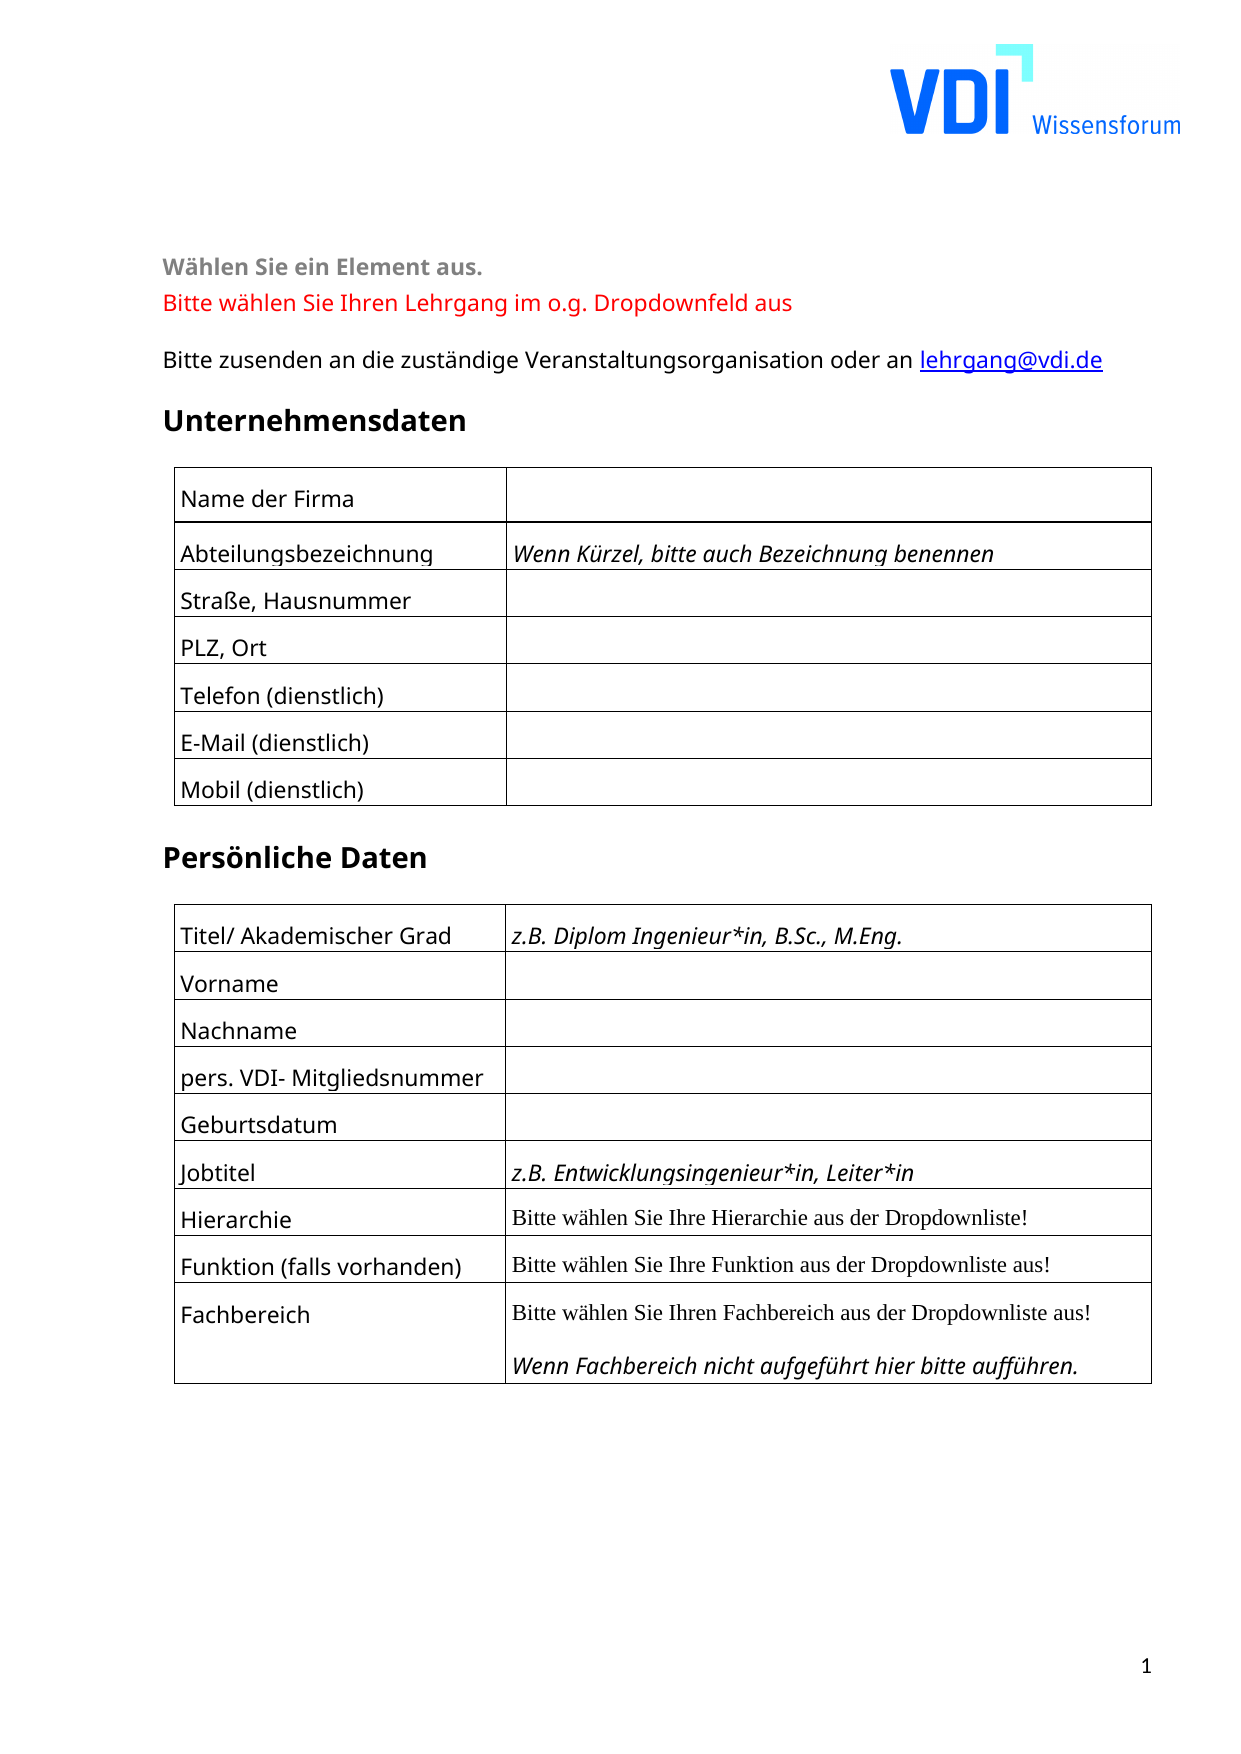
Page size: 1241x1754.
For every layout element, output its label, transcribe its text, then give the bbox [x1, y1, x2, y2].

table_cell [506, 1189, 1151, 1235]
table_cell PLZ, Ort [175, 617, 506, 663]
table_cell z.B. Entwicklungsingenieur*in, Leiter*in Innovationsmanagement [506, 1141, 1151, 1188]
table_cell Vorname [175, 952, 505, 998]
table_cell Straße, Hausnummer [175, 570, 506, 616]
table_cell [506, 952, 1151, 998]
text Bitte zusenden an die zuständige Veranstaltungsorganisation oder an lehrgang@vdi.de [162, 344, 1152, 375]
table_cell Jobtitel [175, 1141, 505, 1188]
table_cell Wenn Kürzel, bitte auch Bezeichnung benennen [507, 523, 1151, 569]
table_cell Nachname [175, 1000, 505, 1046]
table_cell [506, 1000, 1151, 1046]
picture [890, 44, 1180, 134]
table_cell Telefon (dienstlich) [175, 664, 506, 711]
table_cell [507, 759, 1151, 805]
table_cell Funktion (falls vorhanden) [175, 1236, 505, 1282]
subtitle Persönliche Daten [162, 837, 1152, 877]
table_cell [506, 1047, 1151, 1093]
table_header Name der Firma [175, 468, 506, 521]
table_header z.B. Diplom Ingenieur*in, B.Sc., M.Eng. [506, 905, 1151, 951]
table_cell Abteilungsbezeichnung [175, 523, 506, 569]
table_cell E-Mail (dienstlich) [175, 712, 506, 758]
subtitle Bitte wählen Sie Ihren Lehrgang im o.g. Dropdownfeld aus [162, 251, 1152, 318]
table_cell [507, 712, 1151, 758]
table_cell Wenn Fachbereich nicht aufgeführt hier bitte aufführen. [506, 1283, 1151, 1383]
table_cell pers. VDI- Mitgliedsnummer [175, 1047, 505, 1093]
table_cell [507, 664, 1151, 711]
subtitle Unternehmensdaten [162, 401, 1152, 440]
table_cell [507, 570, 1151, 616]
table_header Titel/ Akademischer Grad [175, 905, 505, 951]
table_cell [507, 617, 1151, 663]
table_cell Hierarchie [175, 1189, 505, 1235]
table_cell Mobil (dienstlich) [175, 759, 506, 805]
table_cell Geburtsdatum [175, 1094, 505, 1140]
table_header [507, 468, 1151, 521]
table_cell Fachbereich [175, 1283, 505, 1383]
table_cell [506, 1094, 1151, 1140]
